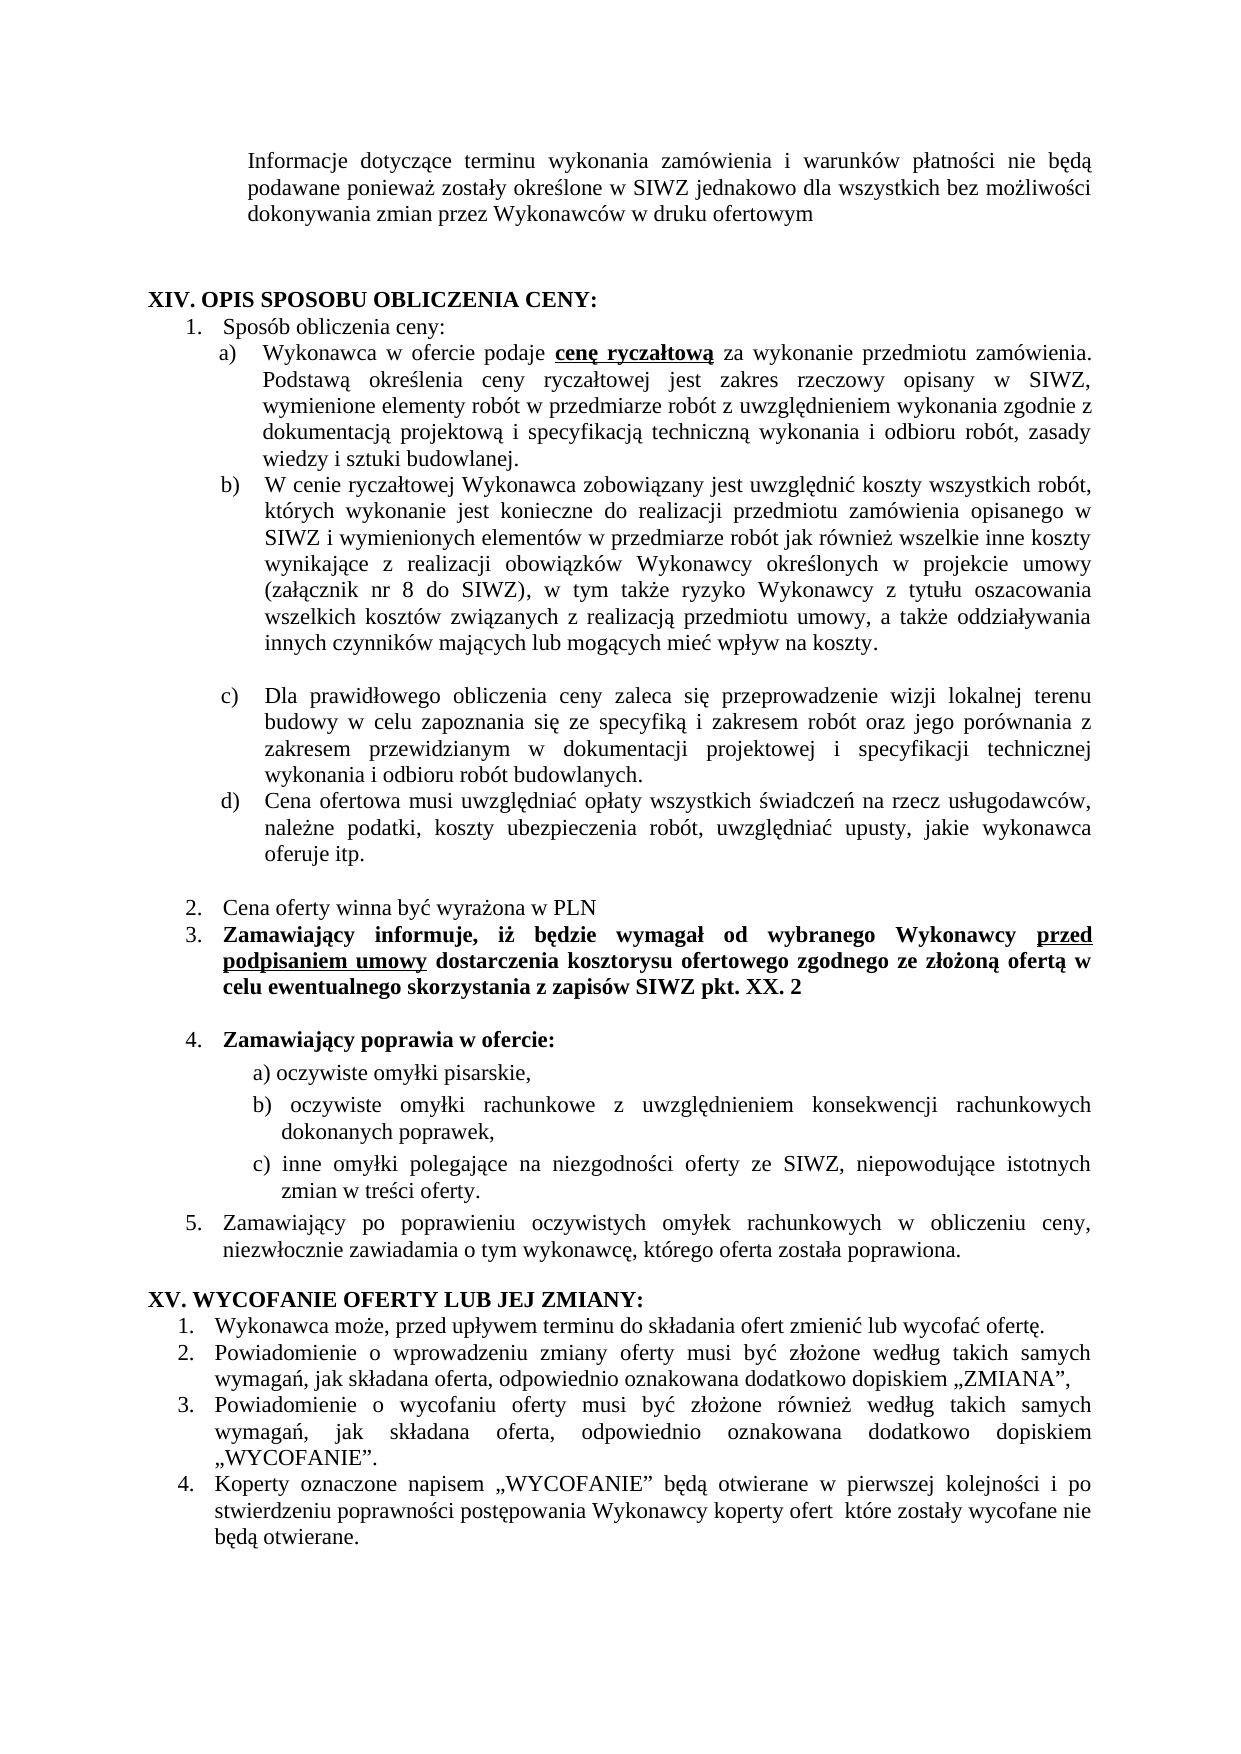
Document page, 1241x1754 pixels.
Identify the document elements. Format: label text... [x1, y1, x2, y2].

subtitle XIV. OPIS SPOSOBU OBLICZENIA CENY: [148, 287, 1093, 313]
list Sposób obliczenia ceny: [185, 313, 1093, 339]
text Informacje dotyczące terminu wykonania zamówienia i warunków płatności nie będą podawane ponieważ zostały określone w SIWZ jednakowo dla wszystkich bez możliwości dokonywania zmian przez Wykonawców w druku ofertowym [247, 148, 1093, 227]
list Zamawiający poprawia w ofercie: [185, 1026, 1093, 1052]
subtitle XV. WYCOFANIE OFERTY LUB JEJ ZMIANY: [148, 1286, 1093, 1312]
list Zamawiający informuje, iż będzie wymagał od wybranego Wykonawcy przed podpisaniem umowy dostarczenia kosztorysu ofertowego zgodnego ze złożoną ofertą w celu ewentualnego skorzystania z zapisów SIWZ pkt. XX. 2 [185, 921, 1093, 1000]
list Koperty oznaczone napisem „WYCOFANIE” będą otwierane w pierwszej kolejności i po stwierdzeniu poprawności postępowania Wykonawcy koperty ofert które zostały wycofane nie będą otwierane. [177, 1471, 1093, 1549]
text a) oczywiste omyłki pisarskie, [253, 1059, 1093, 1085]
list Wykonawca w ofercie podaje cenę ryczałtową za wykonanie przedmiotu zamówienia. Podstawą określenia ceny ryczałtowej jest zakres rzeczowy opisany w SIWZ, wymienione elementy robót w przedmiarze robót z uwzględnieniem wykonania zgodnie z dokumentacją projektową i specyfikacją techniczną wykonania i odbioru robót, zasady wiedzy i sztuki budowlanej. [218, 339, 1093, 471]
list Zamawiający po poprawieniu oczywistych omyłek rachunkowych w obliczeniu ceny, niezwłocznie zawiadamia o tym wykonawcę, którego oferta została poprawiona. [185, 1209, 1093, 1262]
list W cenie ryczałtowej Wykonawca zobowiązany jest uwzględnić koszty wszystkich robót, których wykonanie jest konieczne do realizacji przedmiotu zamówienia opisanego w SIWZ i wymienionych elementów w przedmiarze robót jak również wszelkie inne koszty wynikające z realizacji obowiązków Wykonawcy określonych w projekcie umowy (załącznik nr 8 do SIWZ), w tym także ryzyko Wykonawcy z tytułu oszacowania wszelkich kosztów związanych z realizacją przedmiotu umowy, a także oddziaływania innych czynników mających lub mogących mieć wpływ na koszty. [221, 471, 1093, 656]
text c) inne omyłki polegające na niezgodności oferty ze SIWZ, niepowodujące istotnych zmian w treści oferty. [253, 1150, 1093, 1203]
list Dla prawidłowego obliczenia ceny zaleca się przeprowadzenie wizji lokalnej terenu budowy w celu zapoznania się ze specyfiką i zakresem robót oraz jego porównania z zakresem przewidzianym w dokumentacji projektowej i specyfikacji technicznej wykonania i odbioru robót budowlanych. [221, 682, 1093, 787]
list Wykonawca może, przed upływem terminu do składania ofert zmienić lub wycofać ofertę. [177, 1312, 1093, 1339]
list Cena oferty winna być wyrażona w PLN [185, 894, 1093, 921]
list Cena ofertowa musi uwzględniać opłaty wszystkich świadczeń na rzecz usługodawców, należne podatki, koszty ubezpieczenia robót, uwzględniać upusty, jakie wykonawca oferuje itp. [221, 787, 1093, 866]
list Powiadomienie o wprowadzeniu zmiany oferty musi być złożone według takich samych wymagań, jak składana oferta, odpowiednio oznakowana dodatkowo dopiskiem „ZMIANA”, [177, 1339, 1093, 1391]
text b) oczywiste omyłki rachunkowe z uwzględnieniem konsekwencji rachunkowych dokonanych poprawek, [253, 1091, 1093, 1144]
list Powiadomienie o wycofaniu oferty musi być złożone również według takich samych wymagań, jak składana oferta, odpowiednio oznakowana dodatkowo dopiskiem „WYCOFANIE”. [177, 1391, 1093, 1471]
